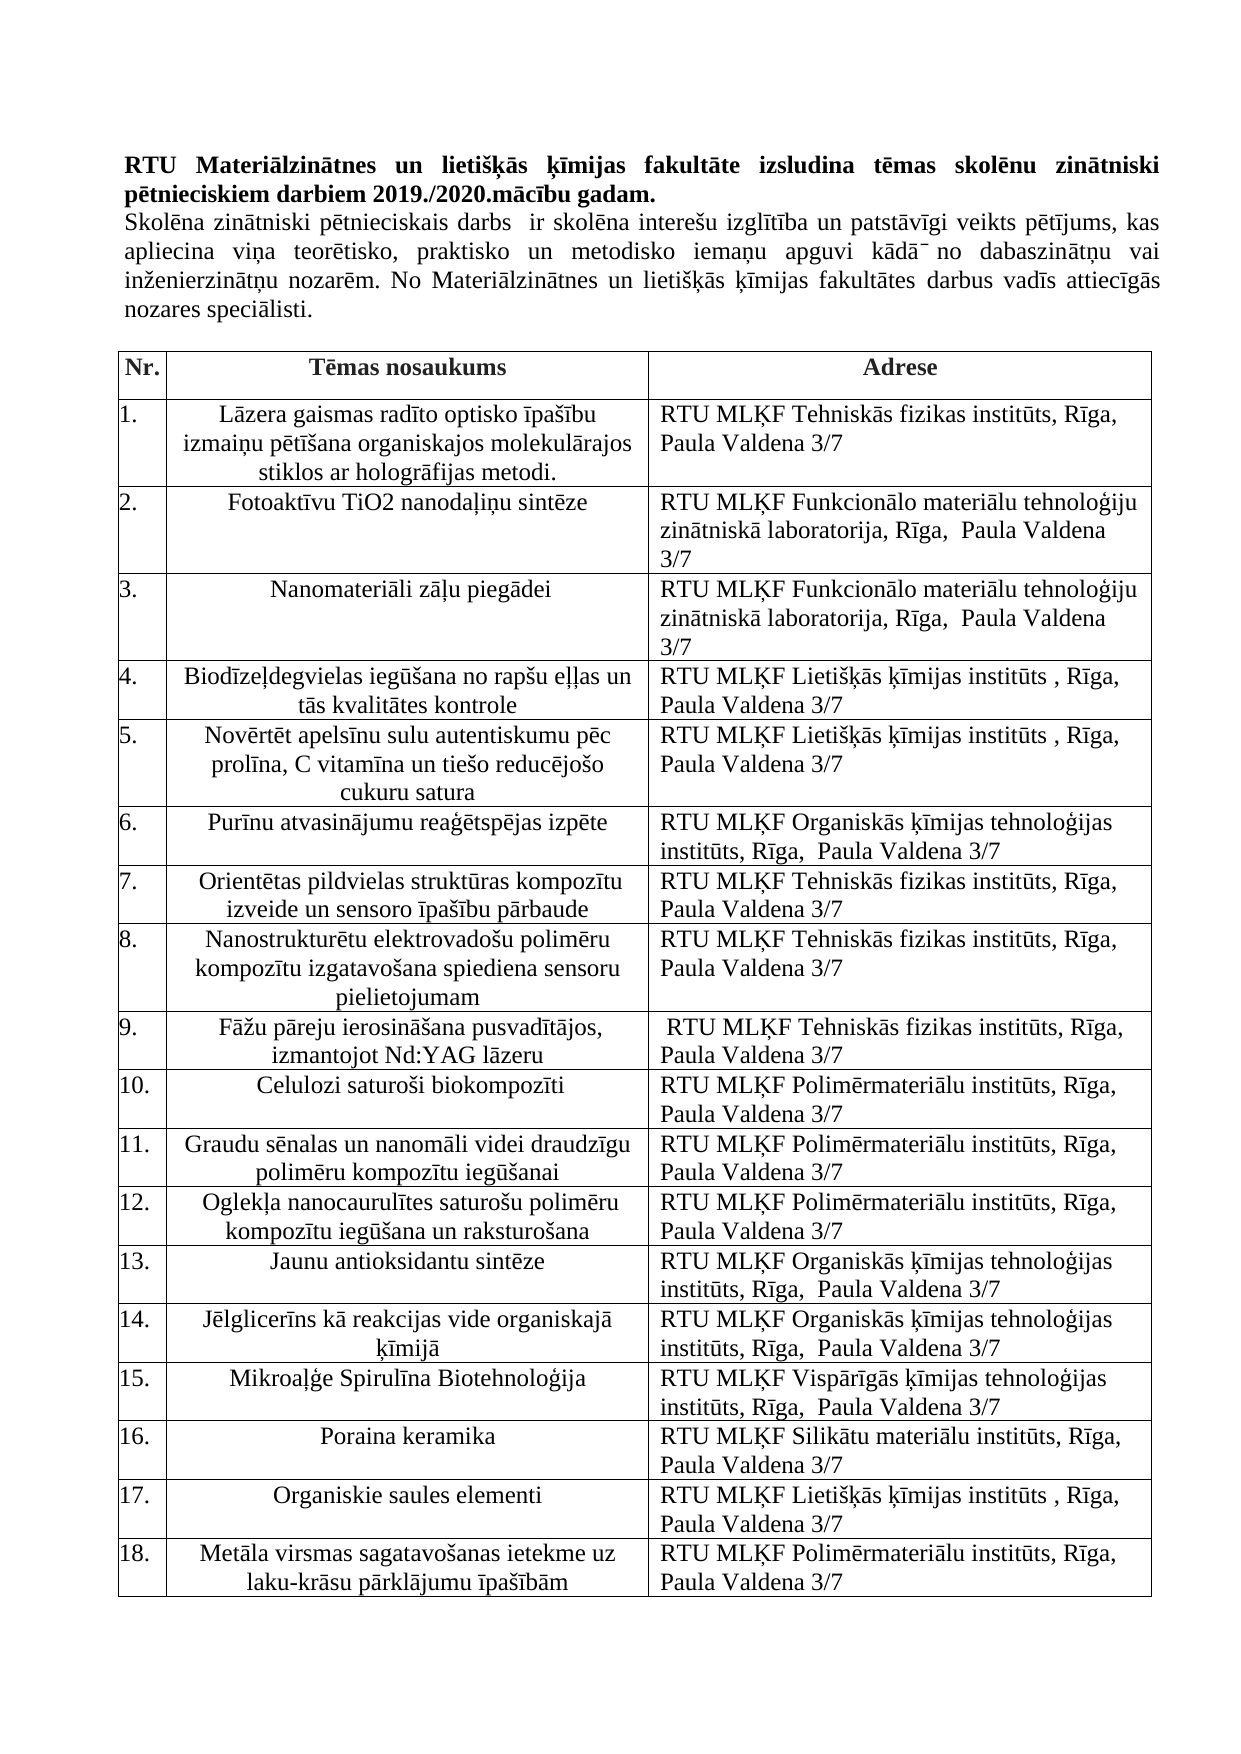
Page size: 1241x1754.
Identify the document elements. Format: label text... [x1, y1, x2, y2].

table_cell Mikroaļģe Spirulīna Biotehnoloģija [167, 1363, 648, 1420]
table_cell [119, 1187, 166, 1245]
table_cell Purīnu atvasinājumu reaģētspējas izpēte [167, 807, 648, 865]
table_cell Oglekļa nanocaurulītes saturošu polimēru kompozītu iegūšana un raksturošana [167, 1187, 648, 1245]
table_cell Fāžu pāreju ierosināšana pusvadītājos, izmantojot Nd:YAG lāzeru [167, 1012, 648, 1069]
table_cell Metāla virsmas sagatavošanas ietekme uz laku-krāsu pārklājumu īpašībām [167, 1539, 648, 1596]
table_cell RTU MLĶF Funkcionālo materiālu tehnoloģiju zinātniskā laboratorija, Rīga, Paula Valdena 3/7 [649, 487, 1151, 573]
table_cell Poraina keramika [167, 1421, 648, 1479]
text RTU Materiālzinātnes un lietišķās ķīmijas fakultāte izsludina tēmas skolēnu zinātniski pētnieciskiem darbiem 2019./2020.mācību gadam. [124, 150, 1161, 207]
table_cell RTU MLĶF Silikātu materiālu institūts, Rīga, Paula Valdena 3/7 [649, 1421, 1151, 1479]
table_cell RTU MLĶF Lietišķās ķīmijas institūts , Rīga, Paula Valdena 3/7 [649, 661, 1151, 719]
table_cell [119, 1480, 166, 1537]
table_cell RTU MLĶF Vispārīgās ķīmijas tehnoloģijas institūts, Rīga, Paula Valdena 3/7 [649, 1363, 1151, 1420]
table_cell RTU MLĶF Polimērmateriālu institūts, Rīga, Paula Valdena 3/7 [649, 1129, 1151, 1186]
table_cell RTU MLĶF Tehniskās fizikas institūts, Rīga, Paula Valdena 3/7 [649, 866, 1151, 923]
table_cell [119, 1539, 166, 1596]
table_header Tēmas nosaukums [167, 352, 648, 398]
table_cell [119, 661, 166, 719]
table_cell [119, 866, 166, 923]
table_cell RTU MLĶF Organiskās ķīmijas tehnoloģijas institūts, Rīga, Paula Valdena 3/7 [649, 1304, 1151, 1362]
table_cell Nanomateriāli zāļu piegādei [167, 574, 648, 660]
table_cell RTU MLĶF Polimērmateriālu institūts, Rīga, Paula Valdena 3/7 [649, 1187, 1151, 1245]
table_cell [119, 1421, 166, 1479]
table_cell [119, 487, 166, 573]
table_cell Jēlglicerīns kā reakcijas vide organiskajā ķīmijā [167, 1304, 648, 1362]
table_header Adrese [649, 352, 1151, 398]
table_cell Celulozi saturoši biokompozīti [167, 1070, 648, 1128]
table_cell [119, 1246, 166, 1303]
table_cell RTU MLĶF Lietišķās ķīmijas institūts , Rīga, Paula Valdena 3/7 [649, 1480, 1151, 1537]
table_cell Graudu sēnalas un nanomāli videi draudzīgu polimēru kompozītu iegūšanai [167, 1129, 648, 1186]
table_cell Organiskie saules elementi [167, 1480, 648, 1537]
table_cell RTU MLĶF Funkcionālo materiālu tehnoloģiju zinātniskā laboratorija, Rīga, Paula Valdena 3/7 [649, 574, 1151, 660]
table_cell RTU MLĶF Tehniskās fizikas institūts, Rīga, Paula Valdena 3/7 [649, 1012, 1151, 1069]
table_cell [119, 1363, 166, 1420]
table_cell RTU MLĶF Tehniskās fizikas institūts, Rīga, Paula Valdena 3/7 [649, 924, 1151, 1011]
table_cell Lāzera gaismas radīto optisko īpašību izmaiņu pētīšana organiskajos molekulārajos stiklos ar hologrāfijas metodi. [167, 400, 648, 486]
table_cell Orientētas pildvielas struktūras kompozītu izveide un sensoro īpašību pārbaude [167, 866, 648, 923]
table_cell [119, 1012, 166, 1069]
table_header Nr. [119, 352, 166, 398]
table_cell [119, 1304, 166, 1362]
table_cell Nanostrukturētu elektrovadošu polimēru kompozītu izgatavošana spiediena sensoru pielietojumam [167, 924, 648, 1011]
table_cell [119, 807, 166, 865]
table_cell RTU MLĶF Organiskās ķīmijas tehnoloģijas institūts, Rīga, Paula Valdena 3/7 [649, 807, 1151, 865]
table_cell [119, 1129, 166, 1186]
table_cell [119, 924, 166, 1011]
table_cell [119, 400, 166, 486]
table_cell Fotoaktīvu TiO2 nanodaļiņu sintēze [167, 487, 648, 573]
table_cell [119, 574, 166, 660]
table_cell RTU MLĶF Organiskās ķīmijas tehnoloģijas institūts, Rīga, Paula Valdena 3/7 [649, 1246, 1151, 1303]
table_cell [119, 720, 166, 806]
table_cell RTU MLĶF Polimērmateriālu institūts, Rīga, Paula Valdena 3/7 [649, 1539, 1151, 1596]
table_cell Biodīzeļdegvielas iegūšana no rapšu eļļas un tās kvalitātes kontrole [167, 661, 648, 719]
table_cell Jaunu antioksidantu sintēze [167, 1246, 648, 1303]
text Skolēna zinātniski pētnieciskais darbs ir skolēna interešu izglītība un patstāvīgi veikts pētījums, kas apliecina viņa teorētisko, praktisko un metodisko iemaņu apguvi kādā̄ no dabaszinātņu vai inženierzinātņu nozarēm. No Materiālzinātnes un lietišķās ķīmijas fakultātes darbus vadīs attiecīgās nozares speciālisti. [124, 207, 1161, 322]
table_cell [119, 1070, 166, 1128]
table_cell RTU MLĶF Polimērmateriālu institūts, Rīga, Paula Valdena 3/7 [649, 1070, 1151, 1128]
table_cell Novērtēt apelsīnu sulu autentiskumu pēc prolīna, C vitamīna un tiešo reducējošo cukuru satura [167, 720, 648, 806]
table_cell RTU MLĶF Tehniskās fizikas institūts, Rīga, Paula Valdena 3/7 [649, 400, 1151, 486]
table_cell RTU MLĶF Lietišķās ķīmijas institūts , Rīga, Paula Valdena 3/7 [649, 720, 1151, 806]
